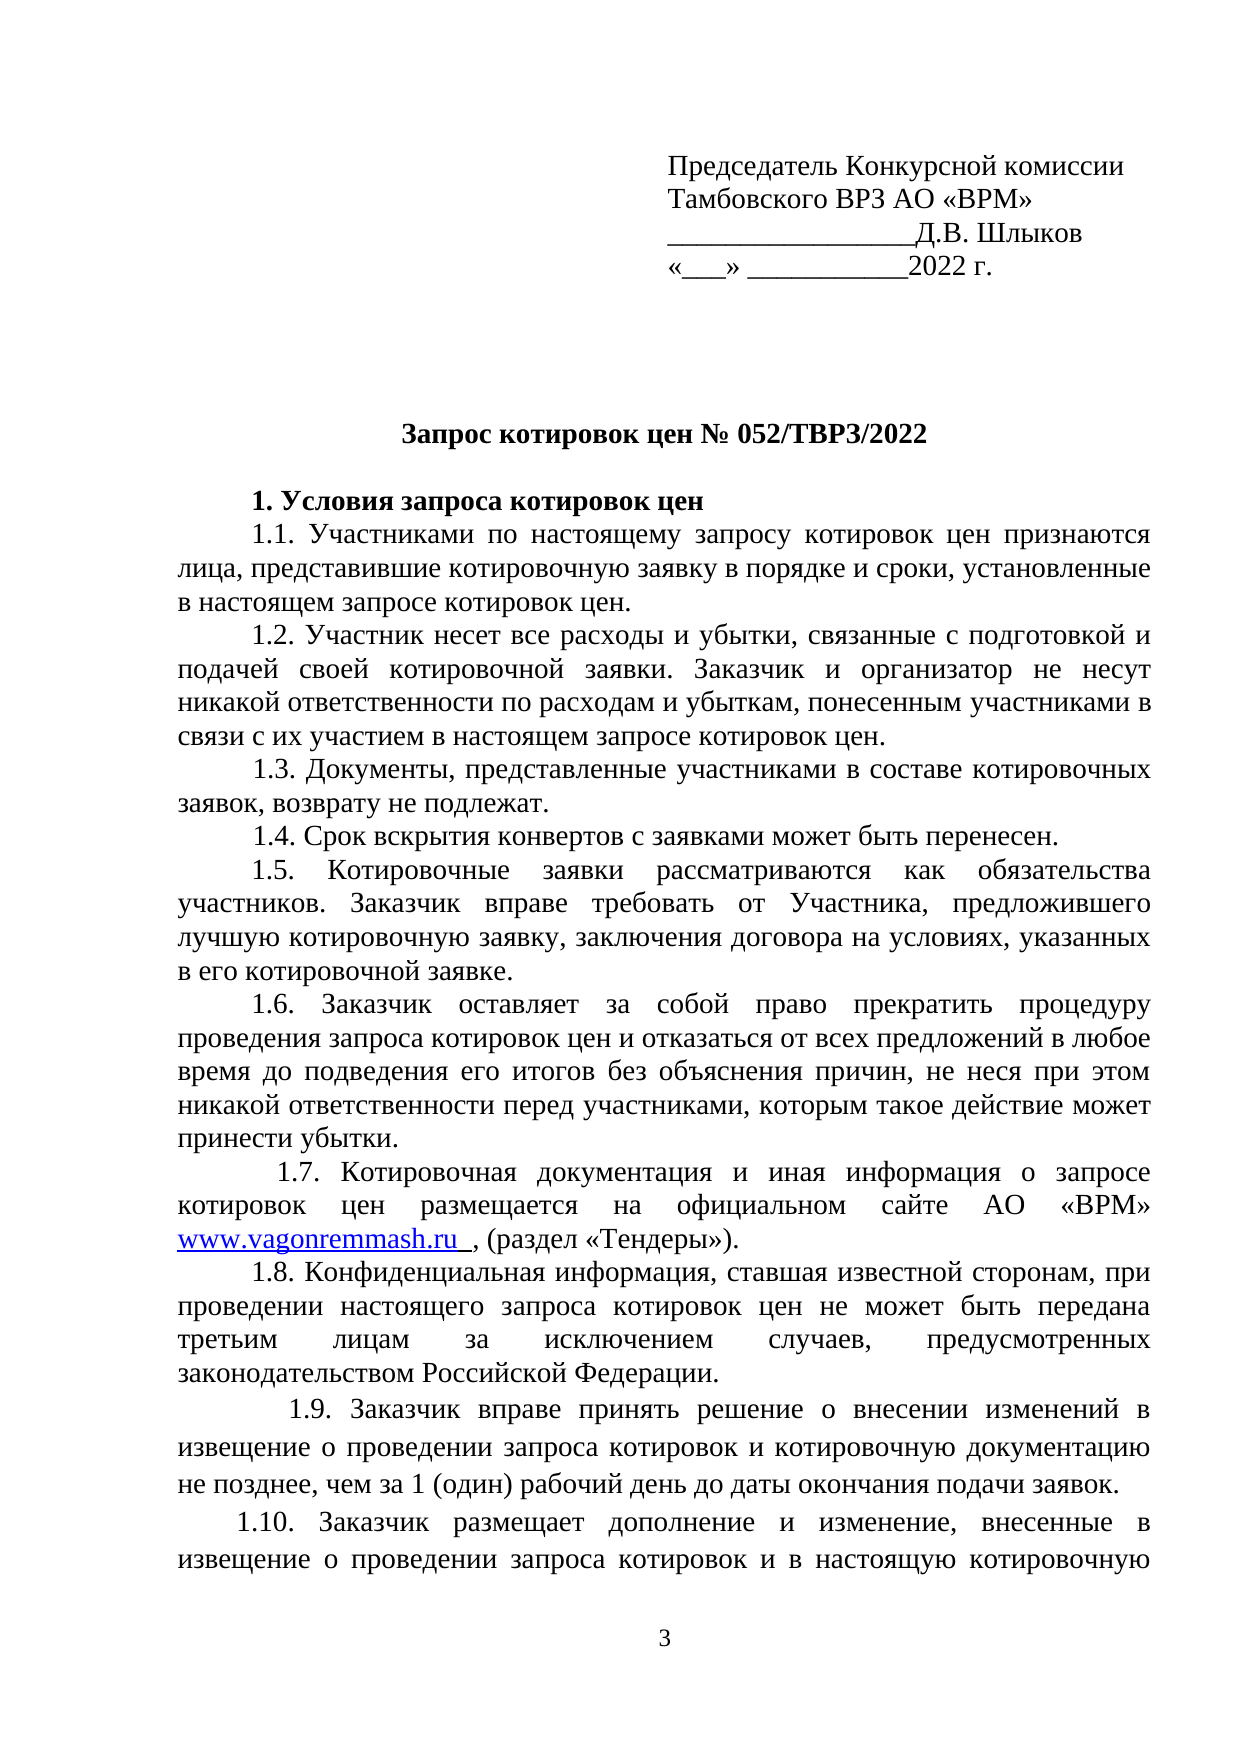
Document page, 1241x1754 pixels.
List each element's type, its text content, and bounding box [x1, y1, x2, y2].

text 1.7. Котировочная документация и иная информация о запросе котировок цен размещается на официальном сайте АО «ВРМ» www.vagonremmash.ru , (раздел «Тендеры»). [177, 1154, 1152, 1254]
text 1.1. Участниками по настоящему запросу котировок цен признаются лица, представившие котировочную заявку в порядке и сроки, установленные в настоящем запросе котировок цен. [177, 517, 1152, 617]
table_cell Тамбовского ВРЗ АО «ВРМ» _________________Д.В. Шлыков [630, 181, 1213, 248]
table_cell «___» ___________2022 г. [630, 248, 1213, 282]
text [177, 1501, 1152, 1576]
text Запрос котировок цен № 052/ТВРЗ/2022 [177, 416, 1152, 449]
text 1.3. Документы, представленные участниками в составе котировочных заявок, возврату не подлежат. [177, 751, 1152, 818]
text 1.8. Конфиденциальная информация, ставшая известной сторонам, при проведении настоящего запроса котировок цен не может быть передана третьим лицам за исключением случаев, предусмотренных законодательством Российской Федерации. [177, 1254, 1152, 1389]
text 1.6. Заказчик оставляет за собой право прекратить процедуру проведения запроса котировок цен и отказаться от всех предложений в любое время до подведения его итогов без объяснения причин, не неся при этом никакой ответственности перед участниками, которым такое действие может принести убытки. [177, 986, 1152, 1154]
text 1.9. Заказчик вправе принять решение о внесении изменений в извещение о проведении запроса котировок и котировочную документацию не позднее, чем за 1 (один) рабочий день до даты окончания подачи заявок. [177, 1389, 1152, 1501]
text 1. Условия запроса котировок цен [177, 483, 1152, 517]
text 1.2. Участник несет все расходы и убытки, связанные с подготовкой и подачей своей котировочной заявки. Заказчик и организатор не несут никакой ответственности по расходам и убыткам, понесенным участниками в связи с их участием в настоящем запросе котировок цен. [177, 617, 1152, 751]
text 1.4. Срок вскрытия конвертов с заявками может быть перенесен. [177, 818, 1152, 852]
table_header Председатель Конкурсной комиссии [630, 148, 1213, 181]
text 1.5. Котировочные заявки рассматриваются как обязательства участников. Заказчик вправе требовать от Участника, предложившего лучшую котировочную заявку, заключения договора на условиях, указанных в его котировочной заявке. [177, 852, 1152, 986]
